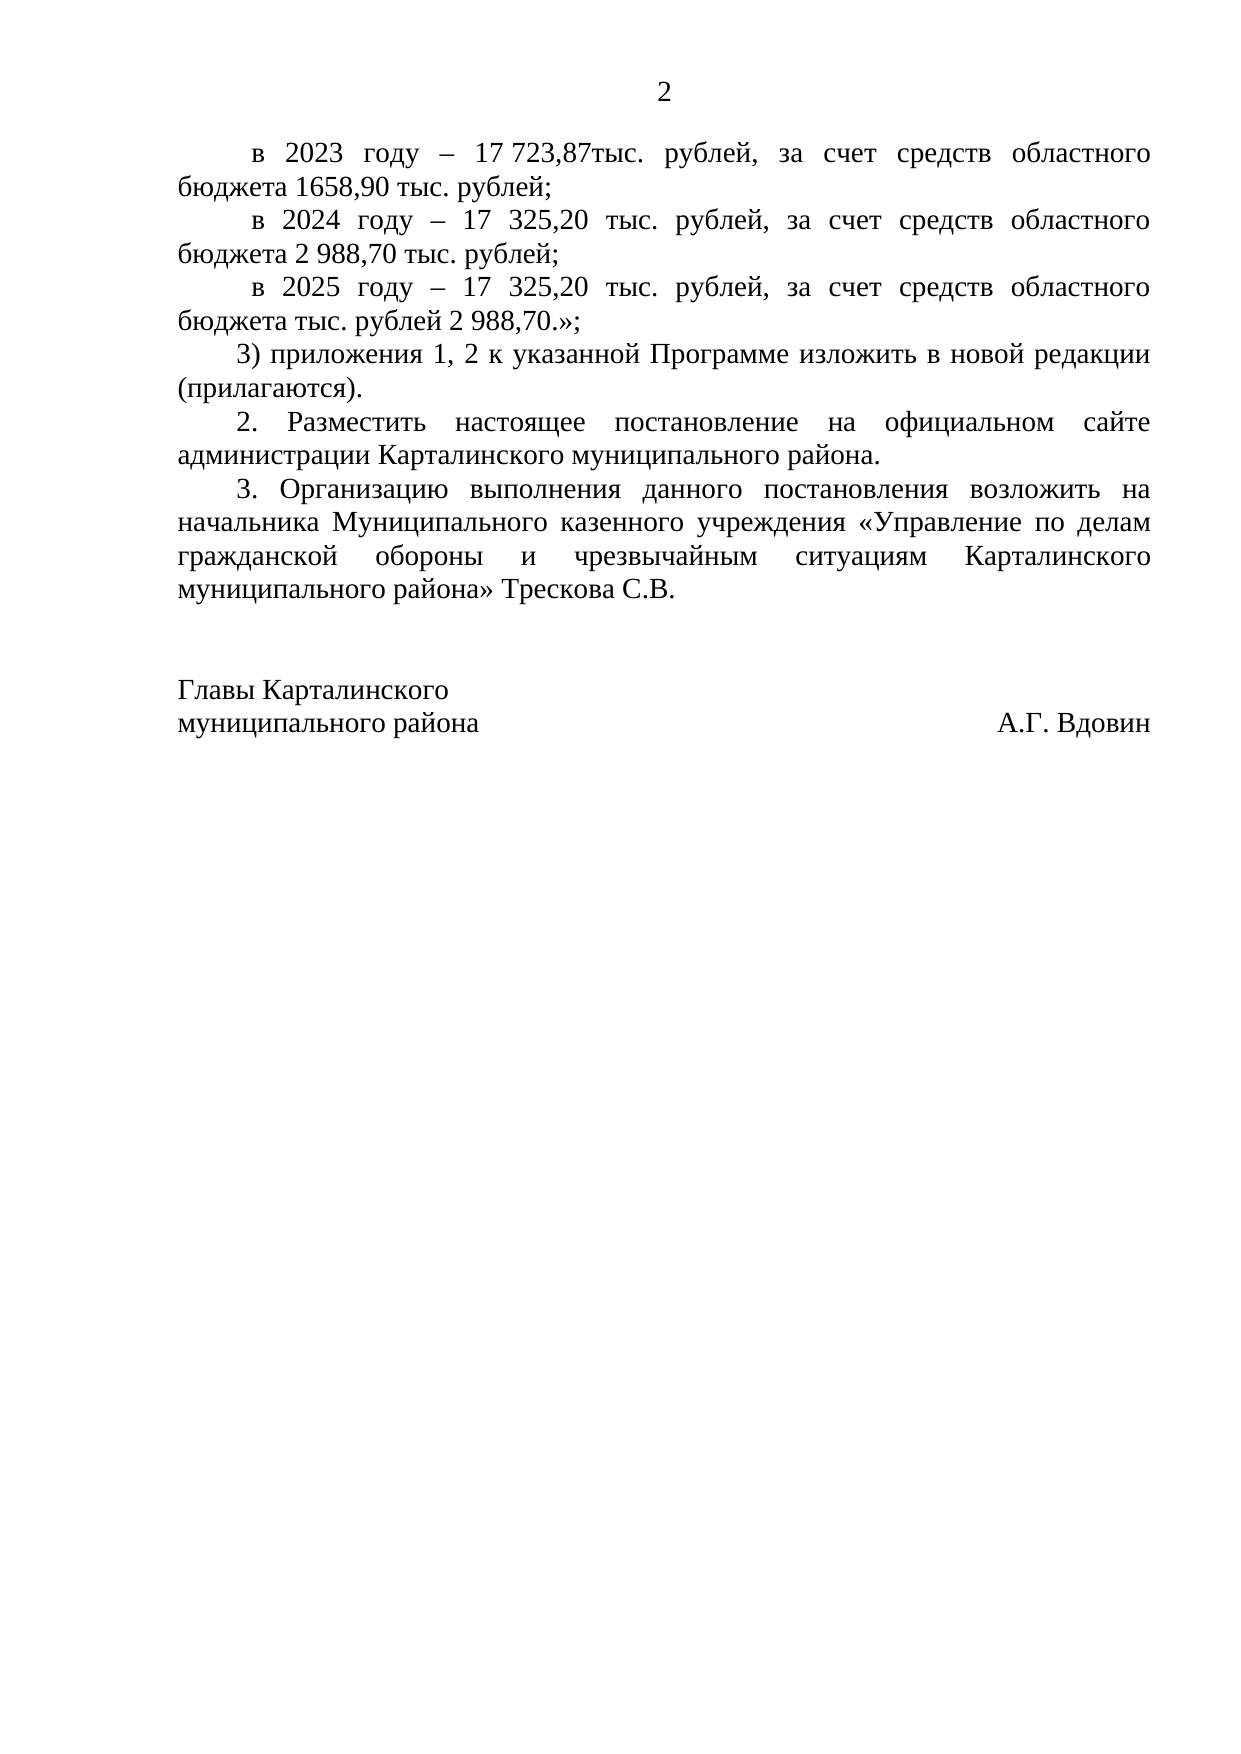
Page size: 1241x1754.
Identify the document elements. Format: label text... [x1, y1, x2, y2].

text в 2023 году – 17 723,87тыс. рублей, за счет средств областного бюджета 1658,90 тыс. рублей; [177, 135, 1152, 202]
text 3. Организацию выполнения данного постановления возложить на начальника Муниципального казенного учреждения «Управление по делам гражданской обороны и чрезвычайным ситуациям Карталинского муниципального района» Трескова С.В. [177, 471, 1152, 605]
text в 2024 году – 17 325,20 тыс. рублей, за счет средств областного бюджета 2 988,70 тыс. рублей; [177, 202, 1152, 269]
text Главы Карталинского [177, 672, 1152, 706]
text 3) приложения 1, 2 к указанной Программе изложить в новой редакции (прилагаются). [177, 337, 1152, 404]
text 2. Разместить настоящее постановление на официальном сайте администрации Карталинского муниципального района. [177, 404, 1152, 471]
text муниципального района А.Г. Вдовин [177, 706, 1152, 739]
text в 2025 году – 17 325,20 тыс. рублей, за счет средств областного бюджета тыс. рублей 2 988,70.»; [177, 269, 1152, 337]
